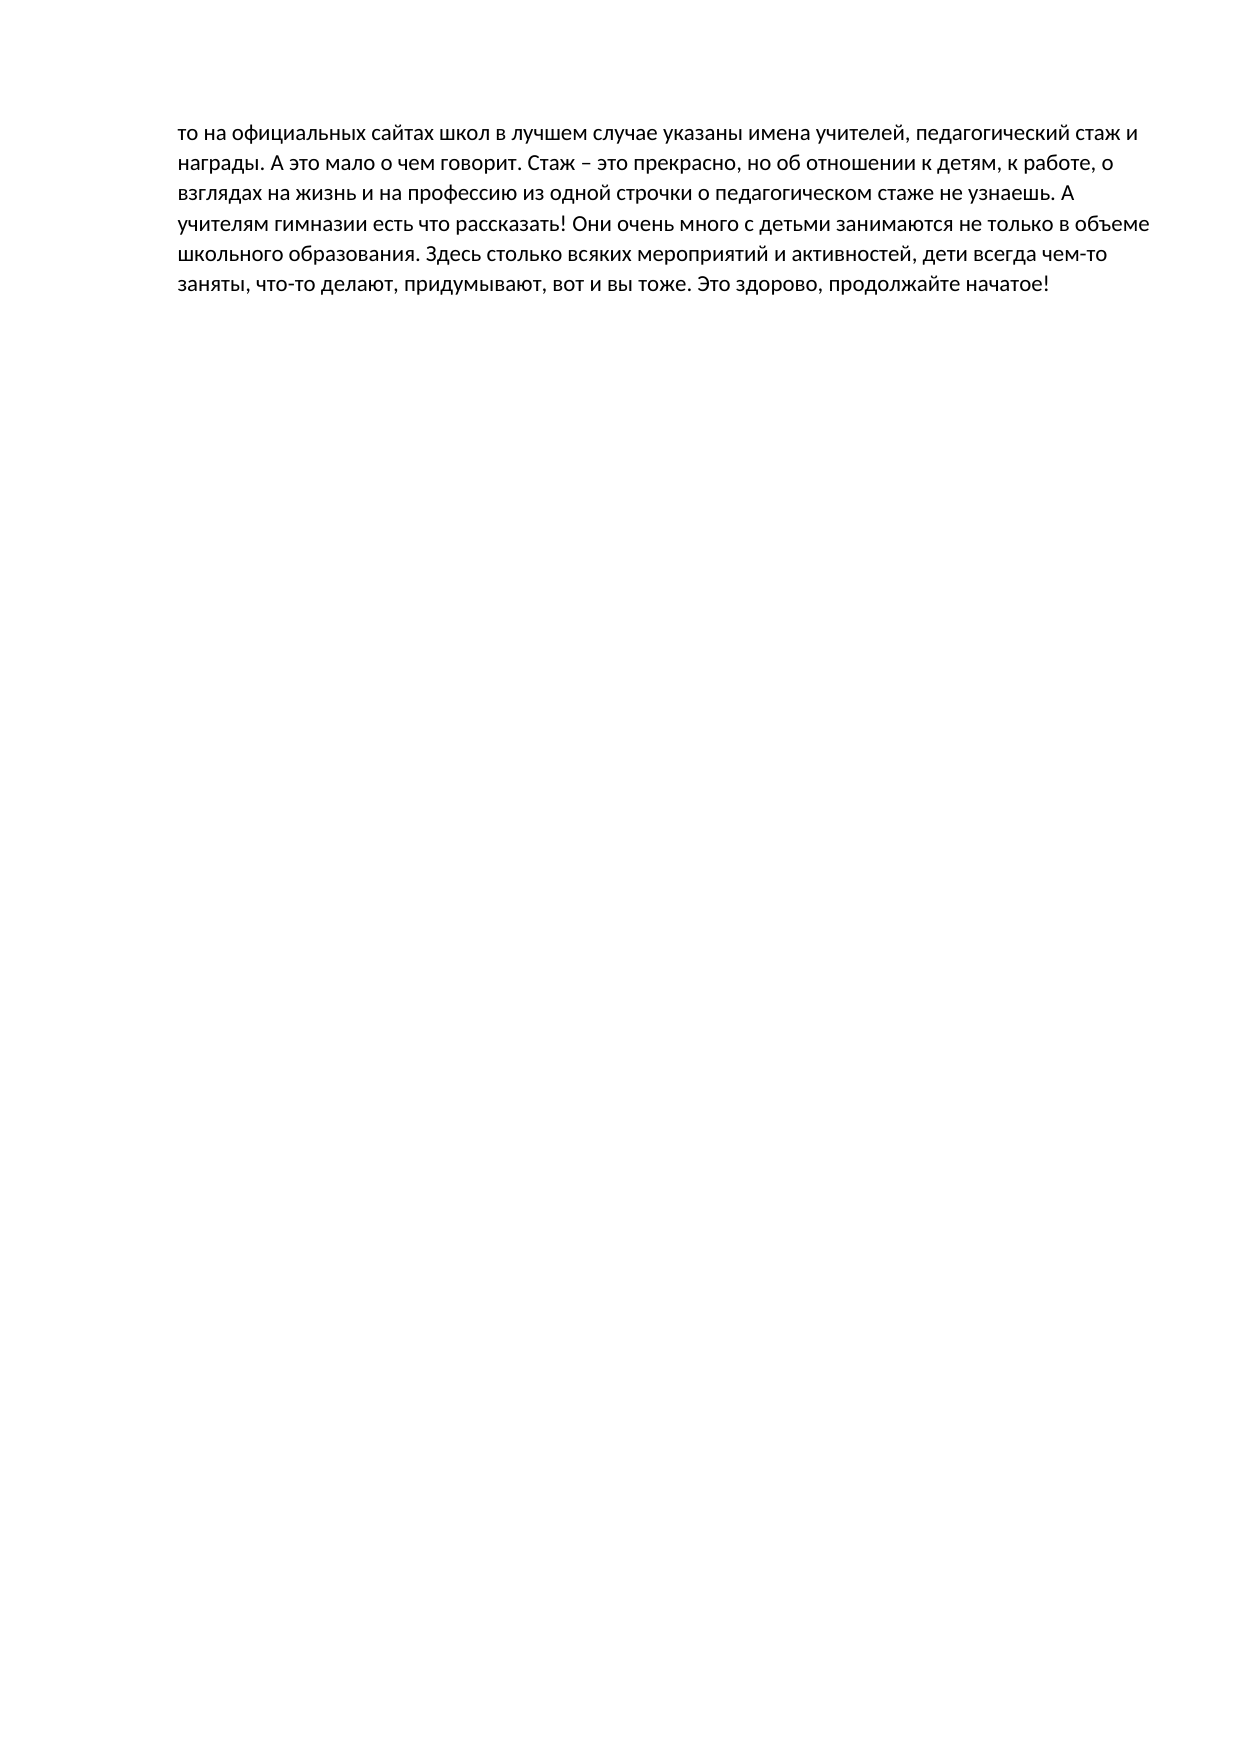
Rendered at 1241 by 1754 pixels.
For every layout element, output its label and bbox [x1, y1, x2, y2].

text [177, 118, 1152, 297]
